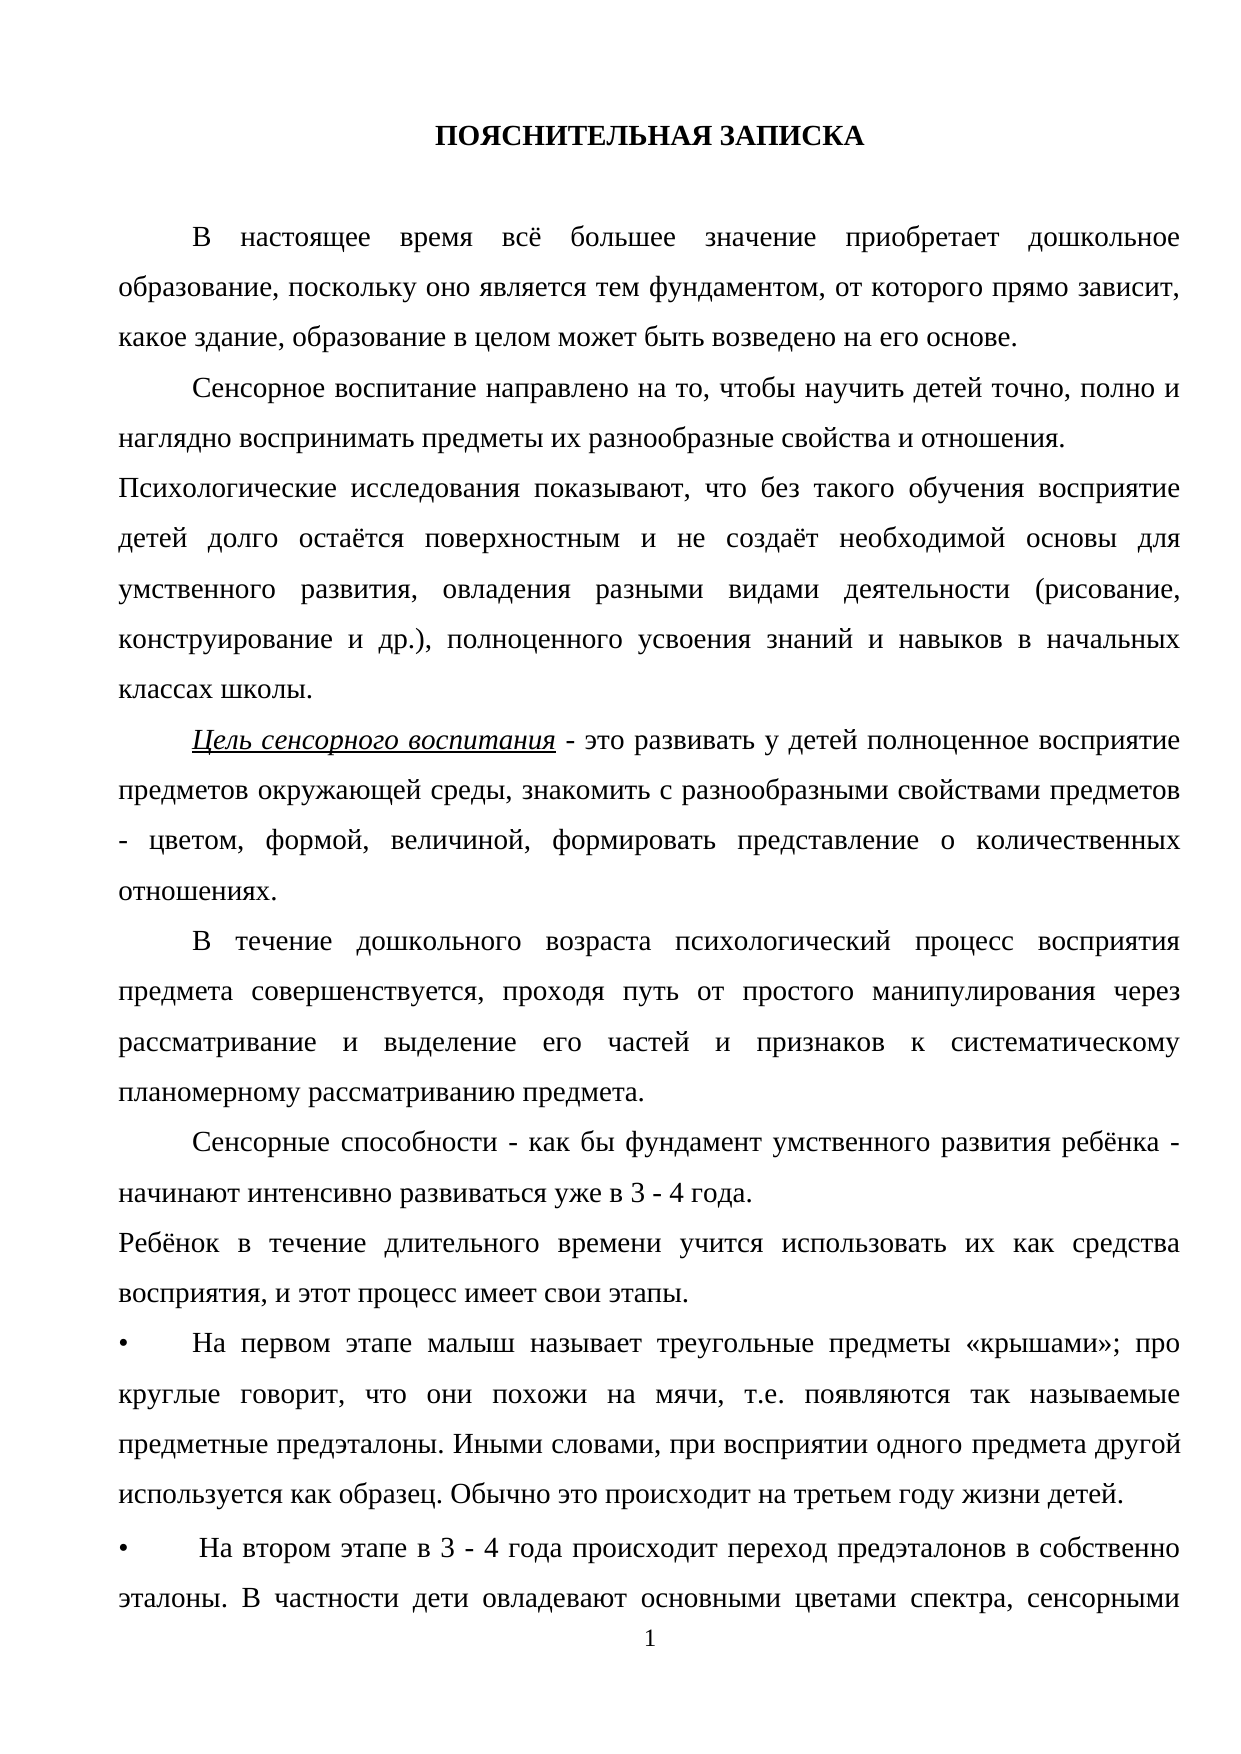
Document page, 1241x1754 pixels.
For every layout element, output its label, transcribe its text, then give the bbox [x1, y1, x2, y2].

text ПОЯСНИТЕЛЬНАЯ ЗАПИСКА [118, 118, 1181, 152]
text Ребёнок в течение длительного времени учится использовать их как средства восприятия, и этот процесс имеет свои этапы. [118, 1225, 1181, 1309]
text Сенсорные способности - как бы фундамент умственного развития ребёнка - начинают интенсивно развиваться уже в 3 - 4 года. [118, 1124, 1181, 1208]
text Сенсорное воспитание направлено на то, чтобы научить детей точно, полно и наглядно воспринимать предметы их разнообразные свойства и отношения. [118, 370, 1181, 453]
text • На первом этапе малыш называет треугольные предметы «крышами»; про круглые говорит, что они похожи на мячи, т.е. появляются так называемые предметные предэталоны. Иными словами, при восприятии одного предмета другой используется как образец. Обычно это происходит на третьем году жизни детей. [118, 1326, 1181, 1510]
text Психологические исследования показывают, что без такого обучения восприятие детей долго остаётся поверхностным и не создаёт необходимой основы для умственного развития, овладения разными видами деятельности (рисование, конструирование и др.), полноценного усвоения знаний и навыков в начальных классах школы. [118, 470, 1181, 705]
text В течение дошкольного возраста психологический процесс восприятия предмета совершенствуется, проходя путь от простого манипулирования через рассматривание и выделение его частей и признаков к систематическому планомерному рассматриванию предмета. [118, 923, 1181, 1108]
text Цель сенсорного воспитания - это развивать у детей полноценное восприятие предметов окружающей среды, знакомить с разнообразными свойствами предметов - цветом, формой, величиной, формировать представление о количественных отношениях. [118, 722, 1181, 906]
text В настоящее время всё большее значение приобретает дошкольное образование, поскольку оно является тем фундаментом, от которого прямо зависит, какое здание, образование в целом может быть возведено на его основе. [118, 219, 1181, 353]
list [118, 1530, 1181, 1613]
